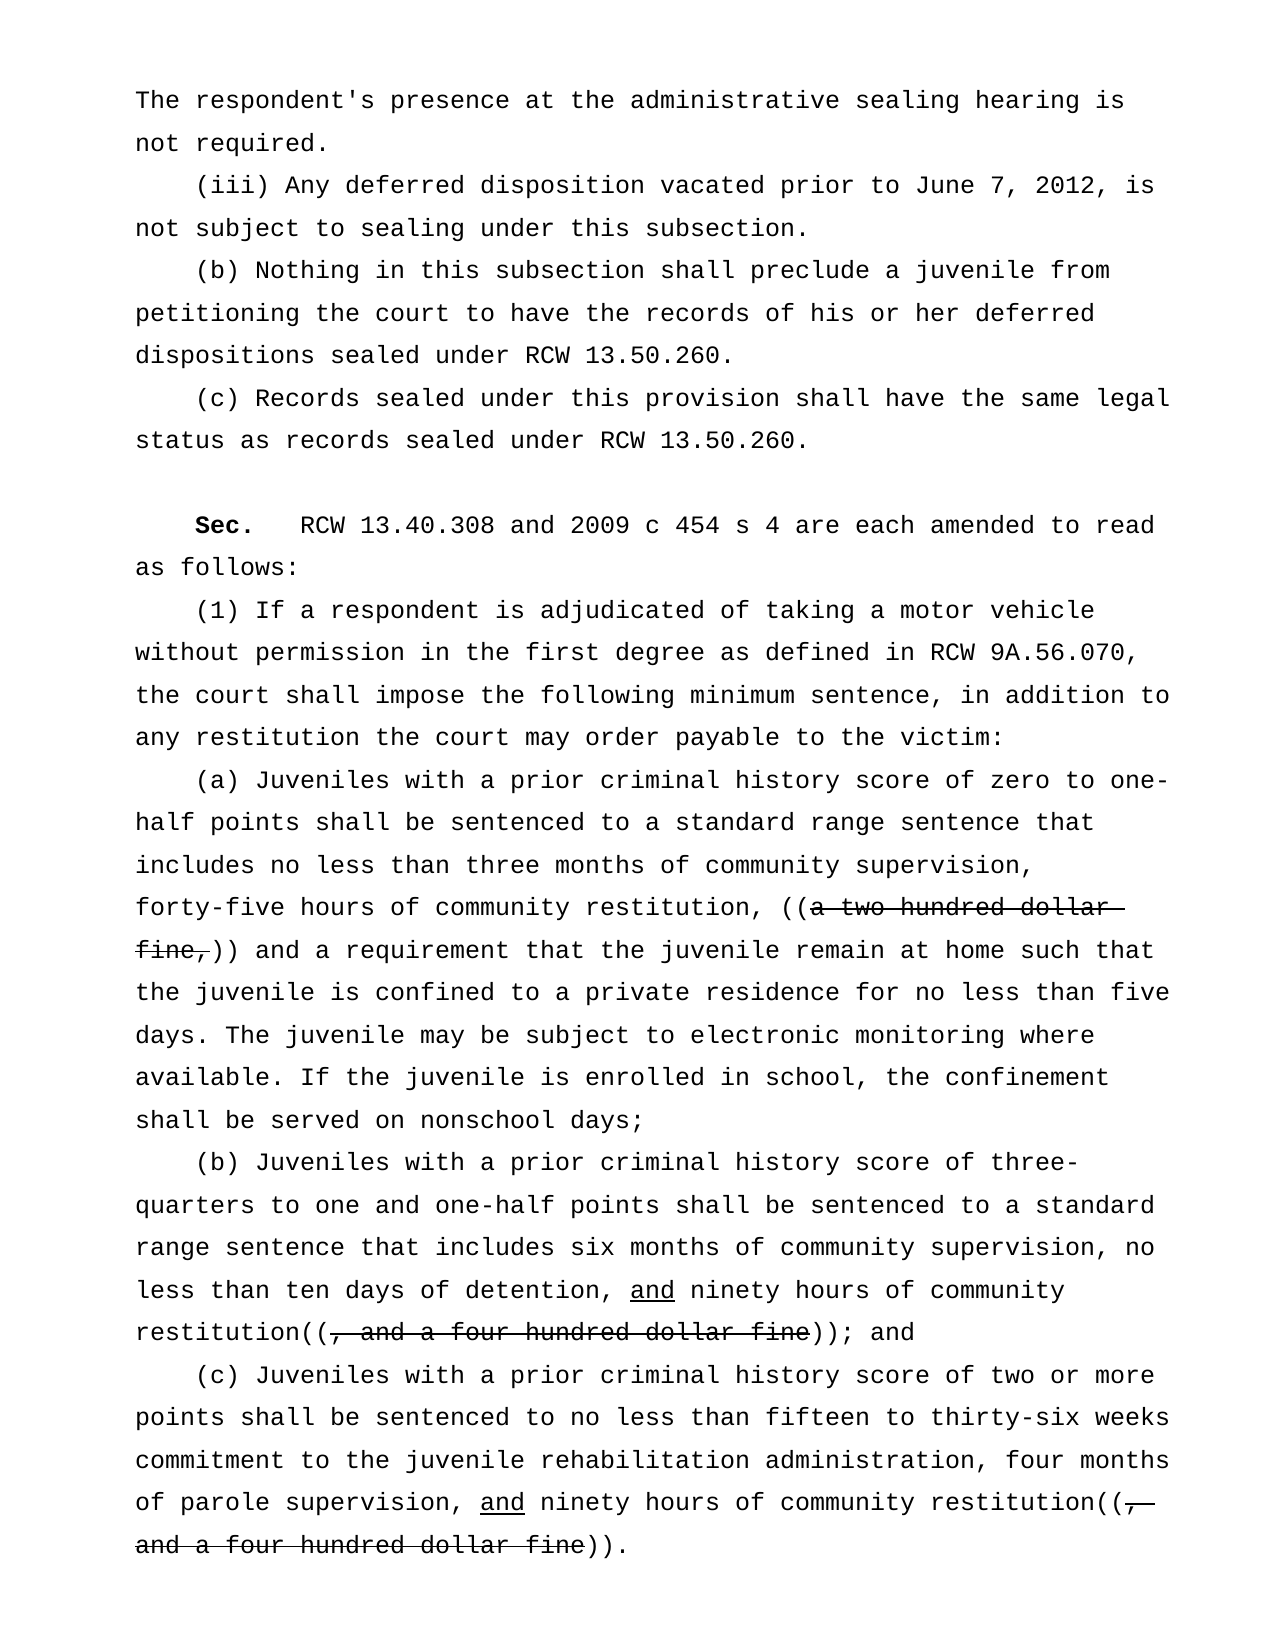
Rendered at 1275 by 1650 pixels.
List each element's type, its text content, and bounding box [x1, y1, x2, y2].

text (b) Juveniles with a prior criminal history score of three-quarters to one and one-half points shall be sentenced to a standard range sentence that includes six months of community supervision, no less than ten days of detention, and ninety hours of community restitution((, and a four hundred dollar fine)); and [135, 1137, 1170, 1349]
text (1) If a respondent is adjudicated of taking a motor vehicle without permission in the first degree as defined in RCW 9A.56.070, the court shall impose the following minimum sentence, in addition to any restitution the court may order payable to the victim: [135, 584, 1170, 754]
text Sec. RCW 13.40.308 and 2009 c 454 s 4 are each amended to read as follows: [135, 499, 1170, 584]
text (iii) Any deferred disposition vacated prior to June 7, 2012, is not subject to sealing under this subsection. [135, 160, 1170, 245]
text (c) Records sealed under this provision shall have the same legal status as records sealed under RCW 13.50.260. [135, 372, 1170, 457]
text (b) Nothing in this subsection shall preclude a juvenile from petitioning the court to have the records of his or her deferred dispositions sealed under RCW 13.50.260. [135, 245, 1170, 372]
text (c) Juveniles with a prior criminal history score of two or more points shall be sentenced to no less than fifteen to thirty-six weeks commitment to the juvenile rehabilitation administration, four months of parole supervision, and ninety hours of community restitution((, and a four hundred dollar fine)). [135, 1349, 1170, 1562]
text (a) Juveniles with a prior criminal history score of zero to one-half points shall be sentenced to a standard range sentence that includes no less than three months of community supervision, forty-five hours of community restitution, ((a two hundred dollar fine,)) and a requirement that the juvenile remain at home such that the juvenile is confined to a private residence for no less than five days. The juvenile may be subject to electronic monitoring where available. If the juvenile is enrolled in school, the confinement shall be served on nonschool days; [135, 754, 1170, 1137]
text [135, 75, 1170, 160]
